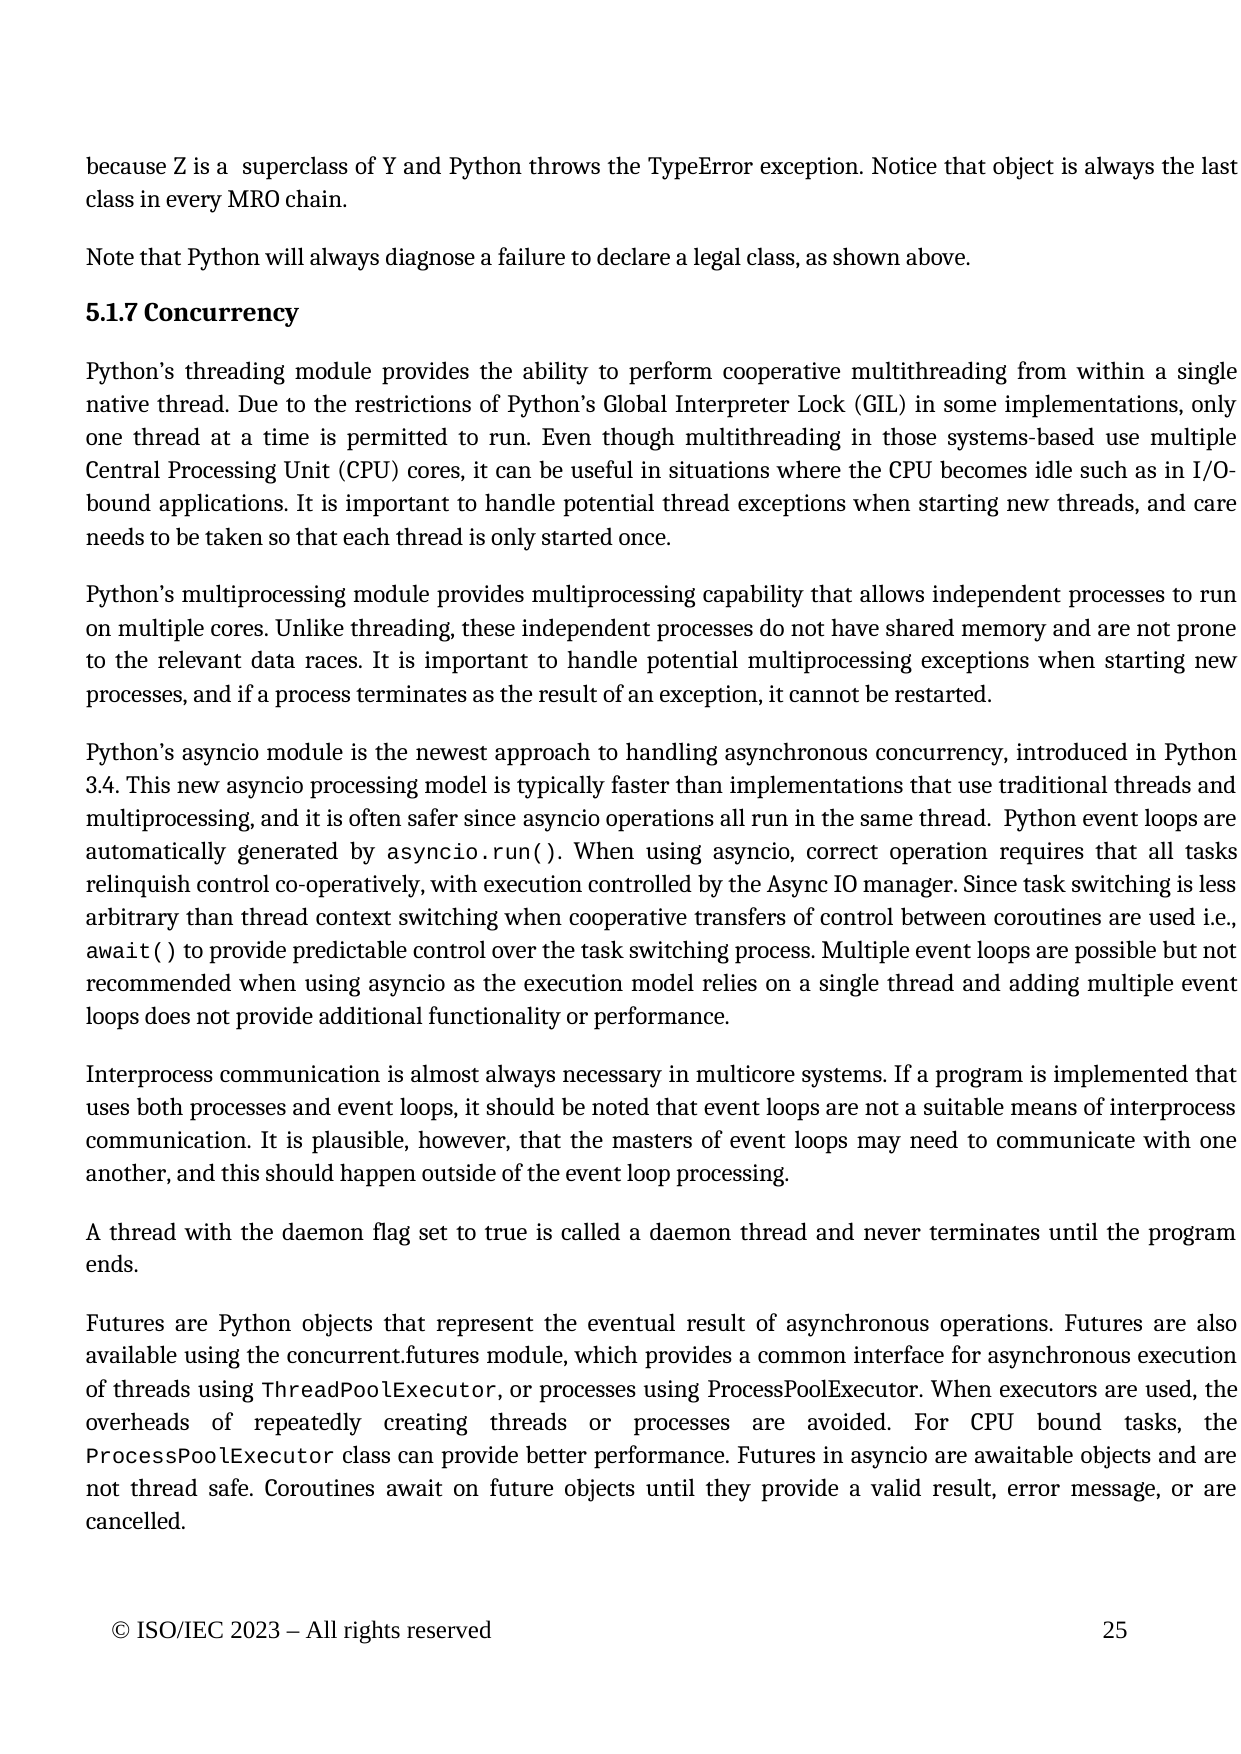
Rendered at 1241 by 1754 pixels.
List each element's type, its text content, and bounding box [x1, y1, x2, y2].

text Python’s multiprocessing module provides multiprocessing capability that allows independent processes to run on multiple cores. Unlike threading, these independent processes do not have shared memory and are not prone to the relevant data races. It is important to handle potential multiprocessing exceptions when starting new processes, and if a process terminates as the result of an exception, it cannot be restarted. [86, 580, 1238, 708]
text because Z is a superclass of Y and Python throws the TypeError exception. Notice that object is always the last class in every MRO chain. [86, 152, 1238, 214]
text Python’s threading module provides the ability to perform cooperative multithreading from within a single native thread. Due to the restrictions of Python’s Global Interpreter Lock (GIL) in some implementations, only one thread at a time is permitted to run. Even though multithreading in those systems-based use multiple Central Processing Unit (CPU) cores, it can be useful in situations where the CPU becomes idle such as in I/O-bound applications. It is important to handle potential thread exceptions when starting new threads, and care needs to be taken so that each thread is only started once. [86, 357, 1238, 551]
text Python’s asyncio module is the newest approach to handling asynchronous concurrency, introduced in Python 3.4. This new asyncio processing model is typically faster than implementations that use traditional threads and multiprocessing, and it is often safer since asyncio operations all run in the same thread. Python event loops are automatically generated by asyncio.run(). When using asyncio, correct operation requires that all tasks relinquish control co-operatively, with execution controlled by the Async IO manager. Since task switching is less arbitrary than thread context switching when cooperative transfers of control between coroutines are used i.e., await() to provide predictable control over the task switching process. Multiple event loops are possible but not recommended when using asyncio as the execution model relies on a single thread and adding multiple event loops does not provide additional functionality or performance. [86, 737, 1238, 1031]
text Note that Python will always diagnose a failure to declare a legal class, as shown above. [86, 243, 1238, 272]
subtitle 5.1.7 Concurrency [86, 297, 1238, 328]
text A thread with the daemon flag set to true is called a daemon thread and never terminates until the program ends. [86, 1217, 1238, 1279]
text Futures are Python objects that represent the eventual result of asynchronous operations. Futures are also available using the concurrent.futures module, which provides a common interface for asynchronous execution of threads using ThreadPoolExecutor, or processes using ProcessPoolExecutor. When executors are used, the overheads of repeatedly creating threads or processes are avoided. For CPU bound tasks, the ProcessPoolExecutor class can provide better performance. Futures in asyncio are awaitable objects and are not thread safe. Coroutines await on future objects until they provide a valid result, error message, or are cancelled. [86, 1308, 1238, 1536]
text Interprocess communication is almost always necessary in multicore systems. If a program is implemented that uses both processes and event loops, it should be noted that event loops are not a suitable means of interprocess communication. It is plausible, however, that the masters of event loops may need to communicate with one another, and this should happen outside of the event loop processing. [86, 1060, 1238, 1188]
